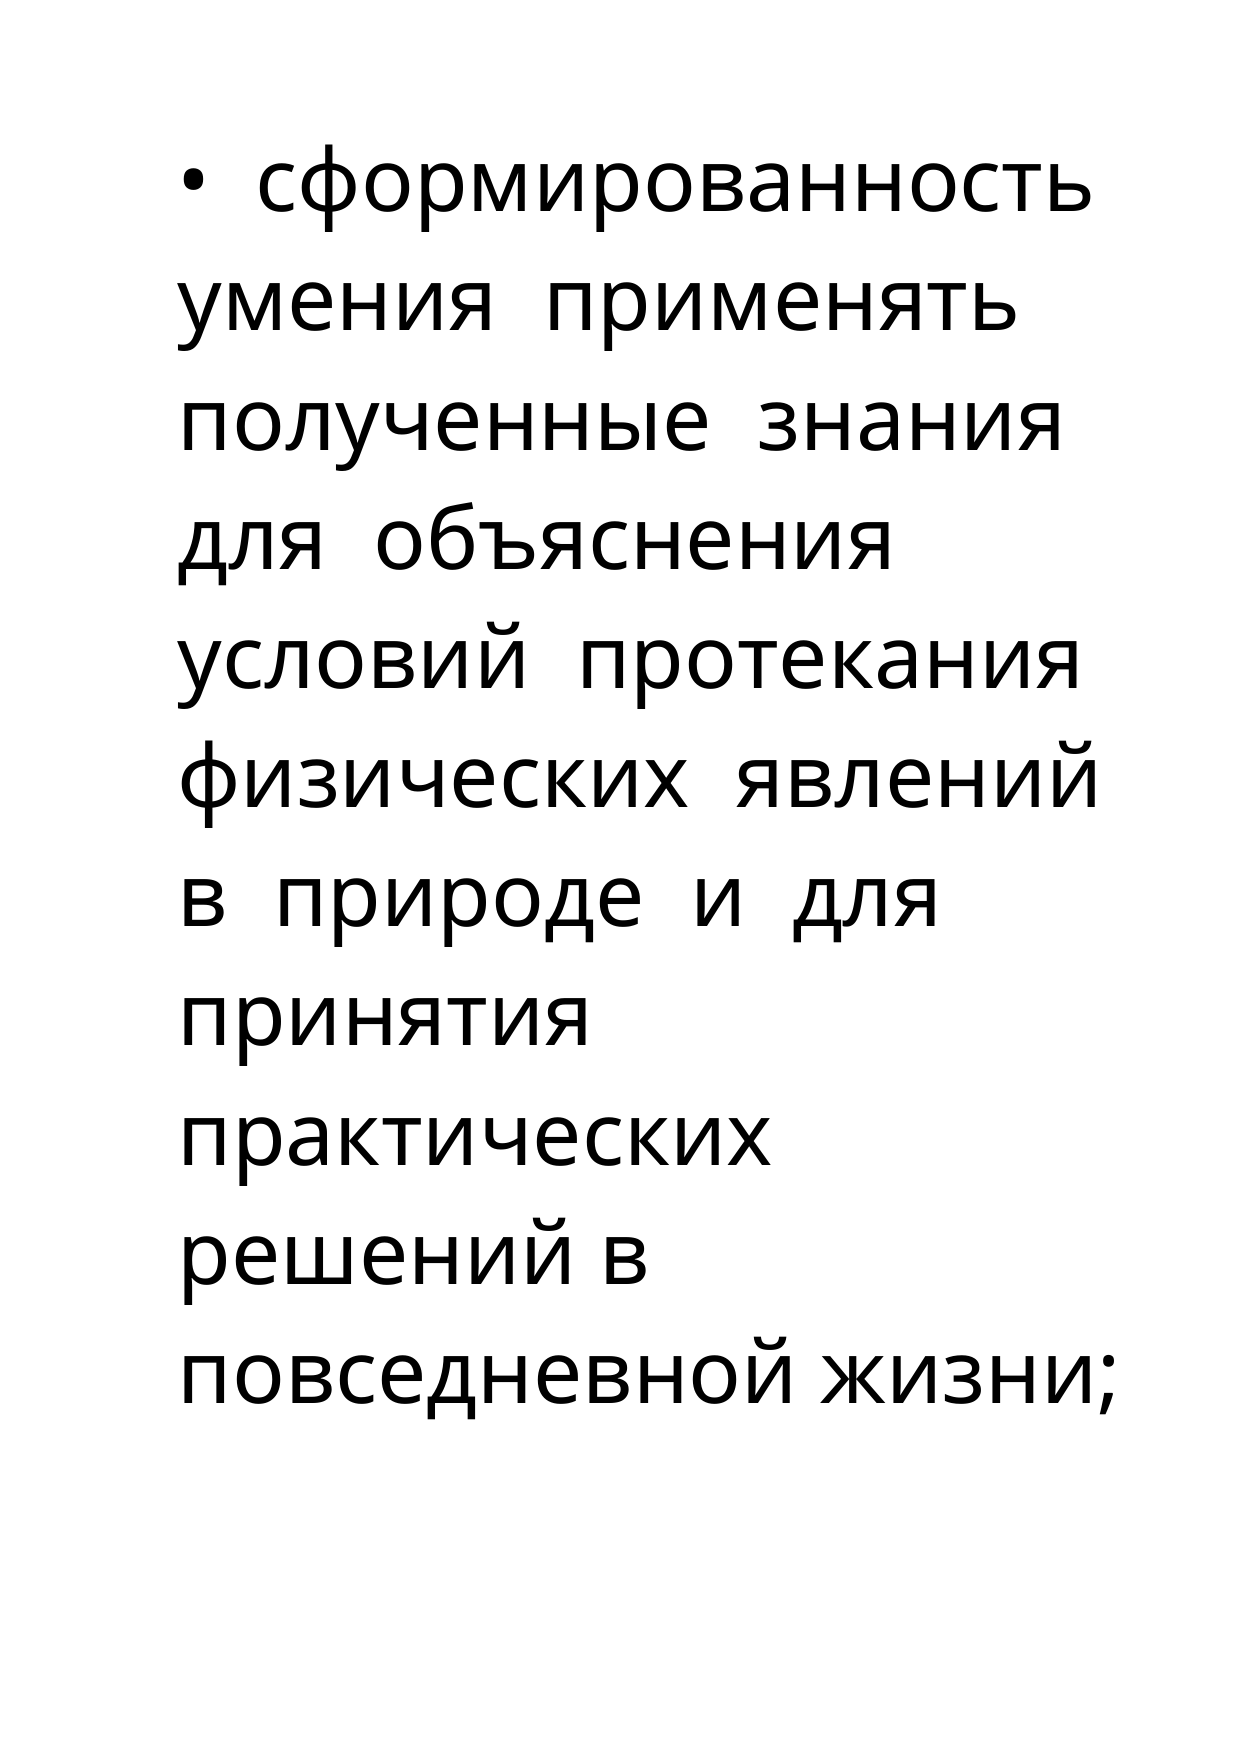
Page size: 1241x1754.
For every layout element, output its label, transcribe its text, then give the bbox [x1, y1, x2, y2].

text • сформированность умения применять полученные знания для объяснения [177, 118, 1152, 595]
text практических решений в повседневной жизни; [177, 1071, 1152, 1429]
text условий протекания физических явлений в природе и для принятия [177, 595, 1152, 1071]
